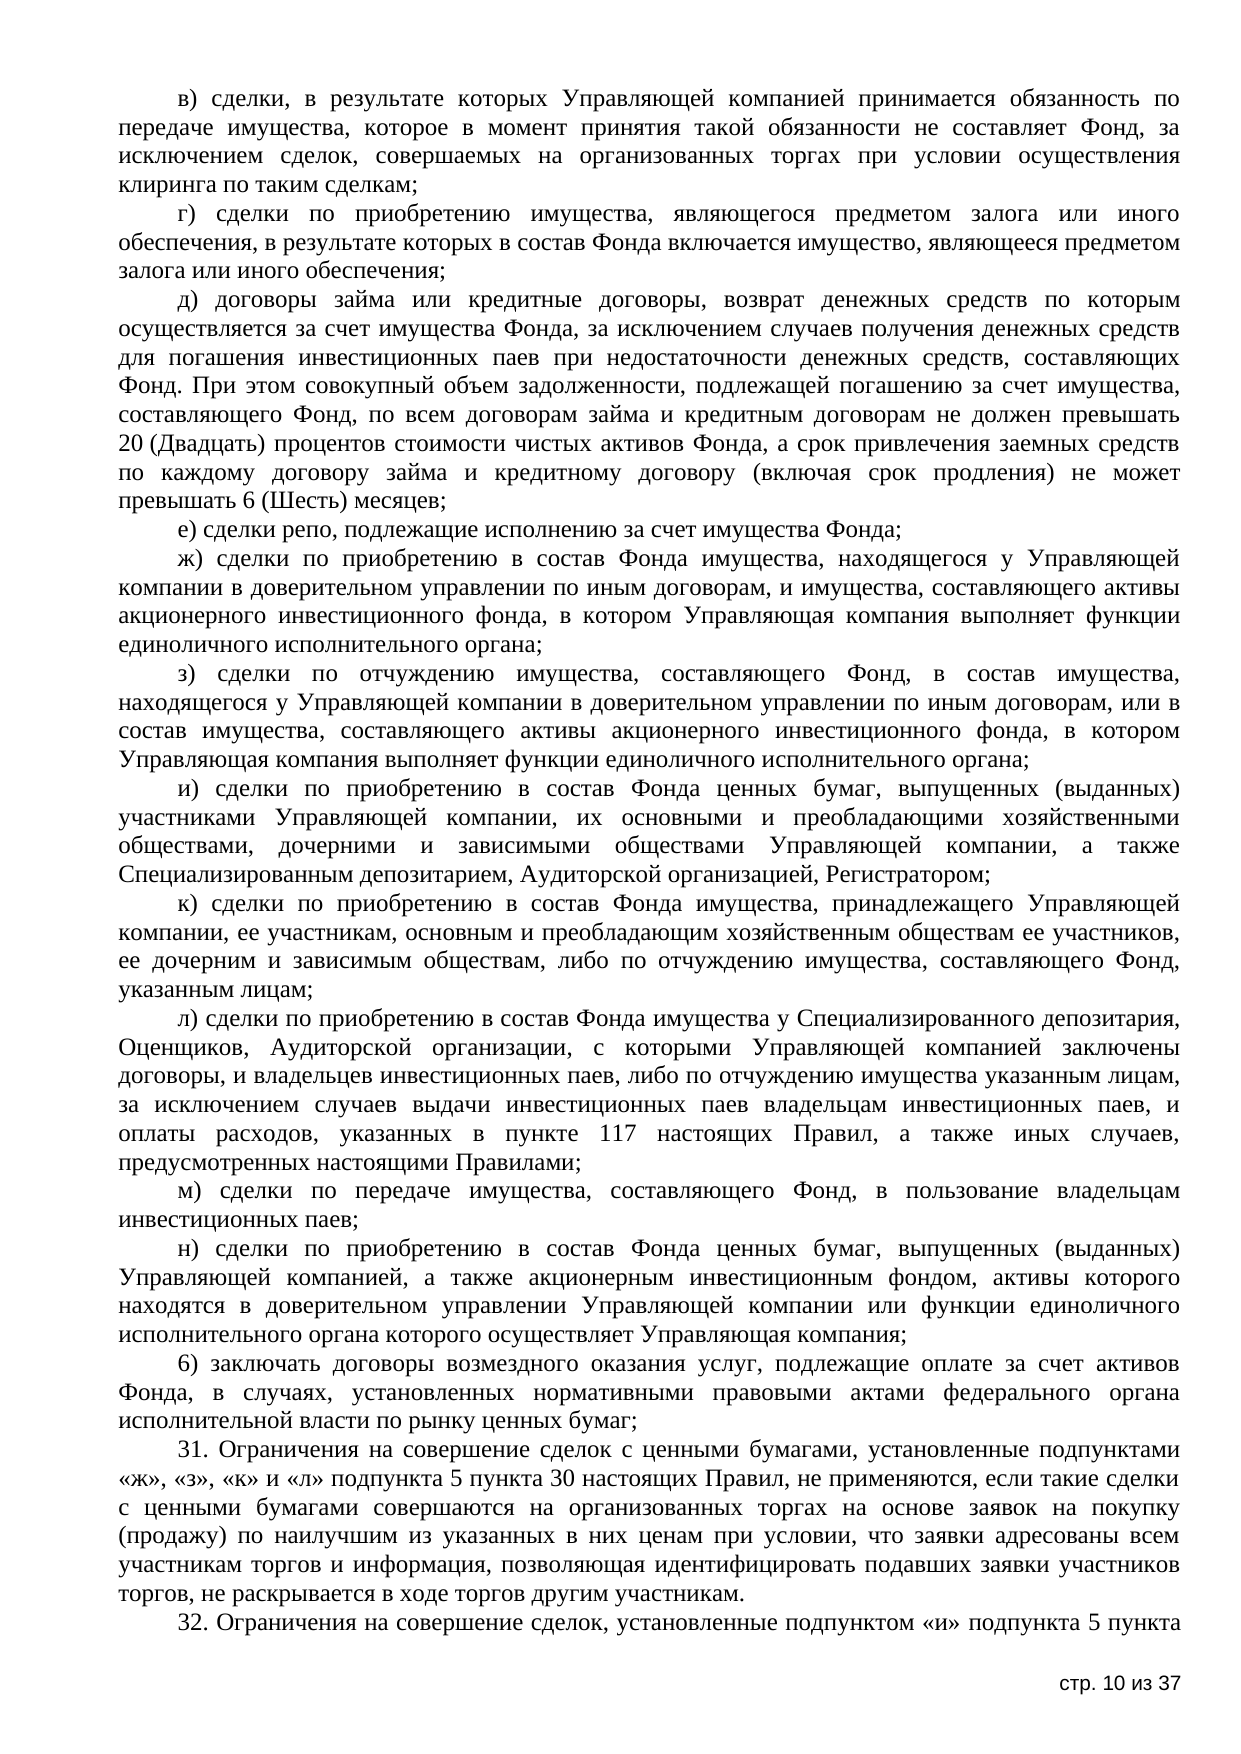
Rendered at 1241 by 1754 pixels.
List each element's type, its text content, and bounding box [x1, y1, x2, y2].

text г) сделки по приобретению имущества, являющегося предметом залога или иного обеспечения, в результате которых в состав Фонда включается имущество, являющееся предметом залога или иного обеспечения; [118, 198, 1181, 284]
text 31. Ограничения на совершение сделок с ценными бумагами, установленные подпунктами «ж», «з», «к» и «л» подпункта 5 пункта 30 настоящих Правил, не применяются, если такие сделки с ценными бумагами совершаются на организованных торгах на основе заявок на покупку (продажу) по наилучшим из указанных в них ценам при условии, что заявки адресованы всем участникам торгов и информация, позволяющая идентифицировать подавших заявки участников торгов, не раскрывается в ходе торгов другим участникам. [118, 1434, 1181, 1607]
text 6) заключать договоры возмездного оказания услуг, подлежащие оплате за счет активов Фонда, в случаях, установленных нормативными правовыми актами федерального органа исполнительной власти по рынку ценных бумаг; [118, 1348, 1181, 1434]
text н) сделки по приобретению в состав Фонда ценных бумаг, выпущенных (выданных) Управляющей компанией, а также акционерным инвестиционным фондом, активы которого находятся в доверительном управлении Управляющей компании или функции единоличного исполнительного органа которого осуществляет Управляющая компания; [118, 1233, 1181, 1348]
text ж) сделки по приобретению в состав Фонда имущества, находящегося у Управляющей компании в доверительном управлении по иным договорам, и имущества, составляющего активы акционерного инвестиционного фонда, в котором Управляющая компания выполняет функции единоличного исполнительного органа; [118, 543, 1181, 658]
text в) сделки, в результате которых Управляющей компанией принимается обязанность по передаче имущества, которое в момент принятия такой обязанности не составляет Фонд, за исключением сделок, совершаемых на организованных торгах при условии осуществления клиринга по таким сделкам; [118, 83, 1181, 198]
text м) сделки по передаче имущества, составляющего Фонд, в пользование владельцам инвестиционных паев; [118, 1176, 1181, 1233]
text д) договоры займа или кредитные договоры, возврат денежных средств по которым осуществляется за счет имущества Фонда, за исключением случаев получения денежных средств для погашения инвестиционных паев при недостаточности денежных средств, составляющих Фонд. При этом совокупный объем задолженности, подлежащей погашению за счет имущества, составляющего Фонд, по всем договорам займа и кредитным договорам не должен превышать 20 (Двадцать) процентов стоимости чистых активов Фонда, а срок привлечения заемных средств по каждому договору займа и кредитному договору (включая срок продления) не может превышать 6 (Шесть) месяцев; [118, 284, 1181, 514]
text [118, 1607, 1181, 1636]
text е) сделки репо, подлежащие исполнению за счет имущества Фонда; [118, 514, 1181, 543]
text з) сделки по отчуждению имущества, составляющего Фонд, в состав имущества, находящегося у Управляющей компании в доверительном управлении по иным договорам, или в состав имущества, составляющего активы акционерного инвестиционного фонда, в котором Управляющая компания выполняет функции единоличного исполнительного органа; [118, 658, 1181, 773]
text л) сделки по приобретению в состав Фонда имущества у Специализированного депозитария, Оценщиков, Аудиторской организации, с которыми Управляющей компанией заключены договоры, и владельцев инвестиционных паев, либо по отчуждению имущества указанным лицам, за исключением случаев выдачи инвестиционных паев владельцам инвестиционных паев, и оплаты расходов, указанных в пункте 117 настоящих Правил, а также иных случаев, предусмотренных настоящими Правилами; [118, 1003, 1181, 1176]
text и) сделки по приобретению в состав Фонда ценных бумаг, выпущенных (выданных) участниками Управляющей компании, их основными и преобладающими хозяйственными обществами, дочерними и зависимыми обществами Управляющей компании, а также Специализированным депозитарием, Аудиторской организацией, Регистратором; [118, 773, 1181, 888]
text к) сделки по приобретению в состав Фонда имущества, принадлежащего Управляющей компании, ее участникам, основным и преобладающим хозяйственным обществам ее участников, ее дочерним и зависимым обществам, либо по отчуждению имущества, составляющего Фонд, указанным лицам; [118, 888, 1181, 1003]
